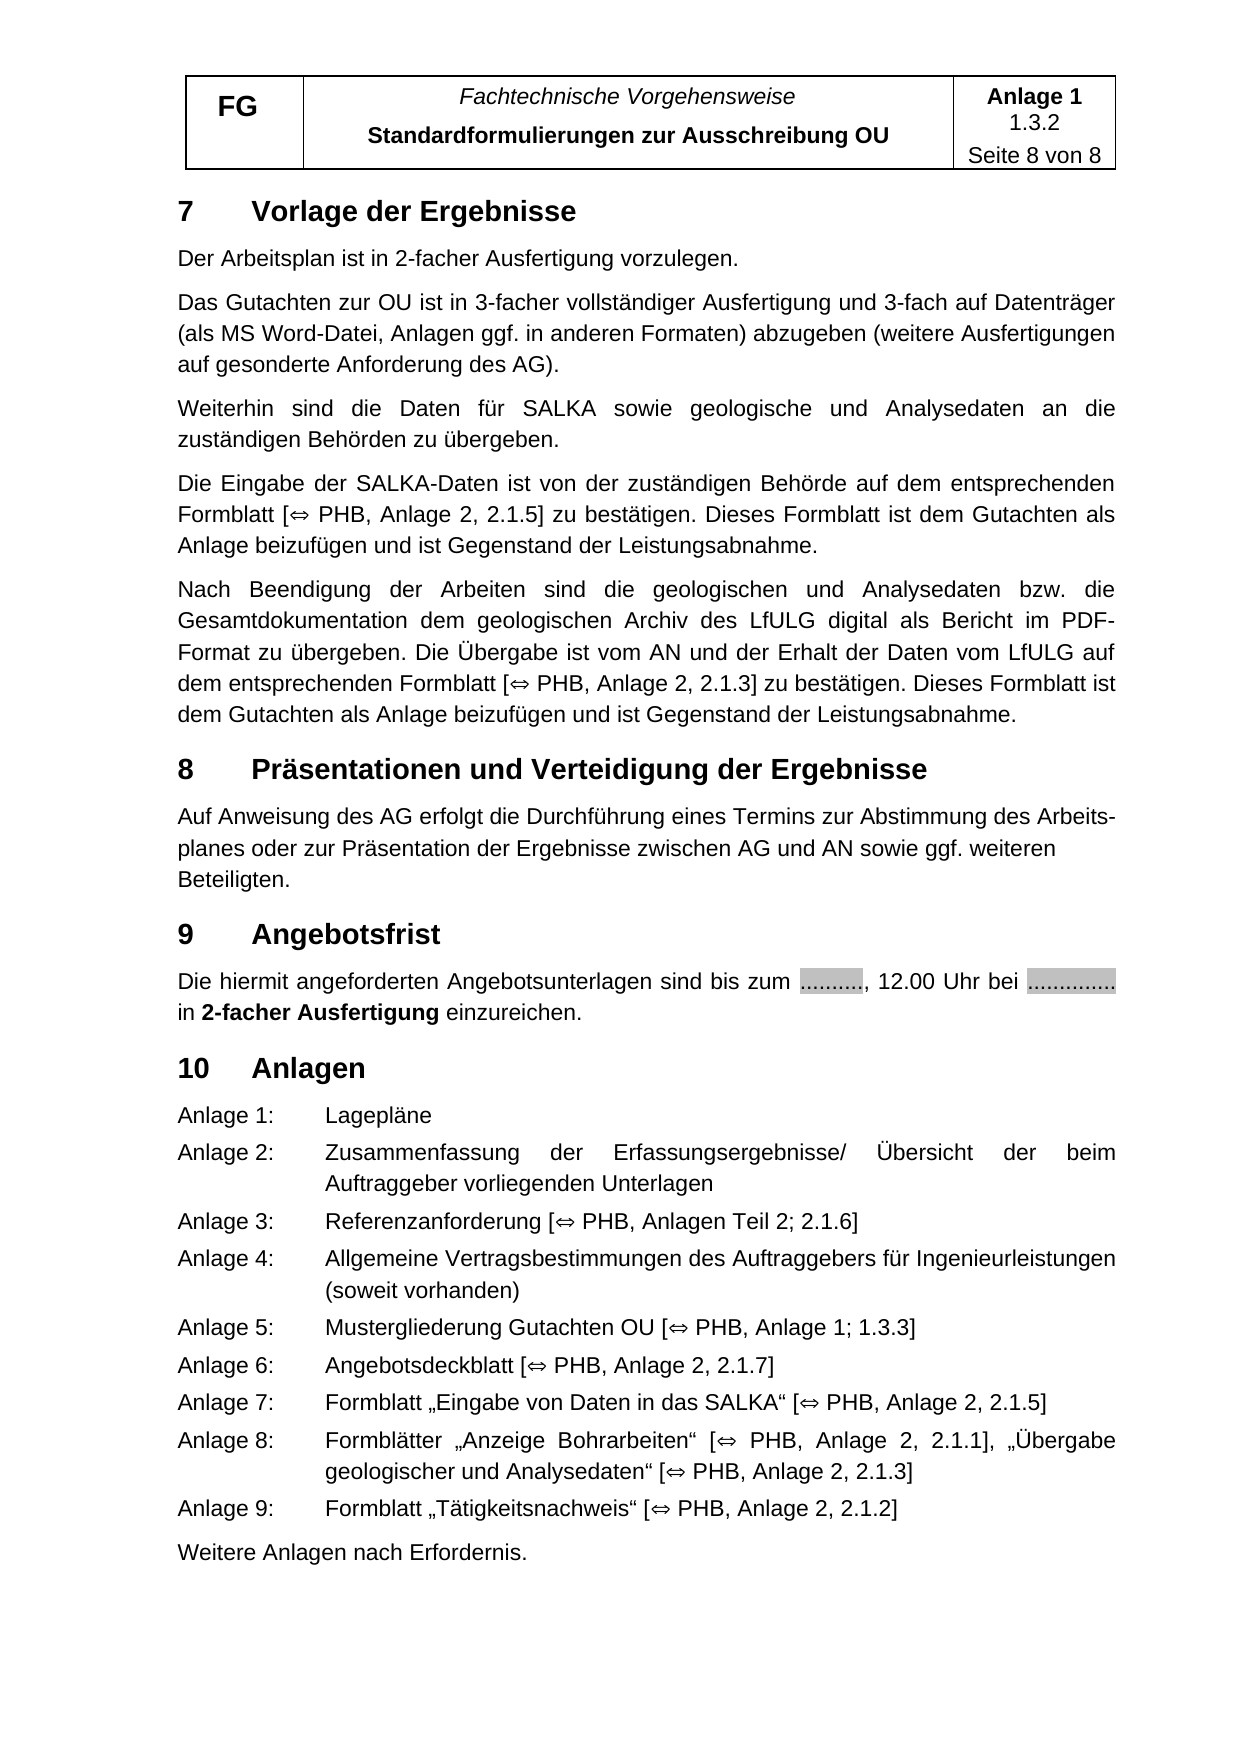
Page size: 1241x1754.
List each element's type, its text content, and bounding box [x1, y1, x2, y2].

text Weitere Anlagen nach Erfordernis. [177, 1534, 1116, 1565]
text Anlage 4: Allgemeine Vertragsbestimmungen des Auftraggebers für Ingenieurleistungen (soweit vorhanden) [177, 1240, 1116, 1303]
text Anlage 3: Referenzanforderung [ PHB, Anlagen Teil 2; 2.1.6] [177, 1203, 1116, 1234]
text Anlage 5: Mustergliederung Gutachten OU [ PHB, Anlage 1; 1.3.3] [177, 1309, 1116, 1340]
subtitle 7 Vorlage der Ergebnisse [177, 194, 1116, 227]
text Anlage 7: Formblatt „Eingabe von Daten in das SALKA“ [ PHB, Anlage 2, 2.1.5] [177, 1384, 1116, 1415]
text Anlage 2: Zusammenfassung der Erfassungsergebnisse/ Übersicht der beim Auftraggeber vorliegenden Unterlagen [177, 1134, 1116, 1197]
subtitle 8 Präsentationen und Verteidigung der Ergebnisse [177, 752, 1116, 786]
text Der Arbeitsplan ist in 2-facher Ausfertigung vorzulegen. [177, 240, 1116, 271]
text Das Gutachten zur OU ist in 3-facher vollständiger Ausfertigung und 3-fach auf Datenträger (als MS Word-Datei, Anlagen ggf. in anderen Formaten) abzugeben (weitere Ausfertigungen auf gesonderte Anforderung des AG). [177, 283, 1116, 377]
text Nach Beendigung der Arbeiten sind die geologischen und Analysedaten bzw. die Gesamtdokumentation dem geologischen Archiv des LfULG digital als Bericht im PDF-Format zu übergeben. Die Übergabe ist vom AN und der Erhalt der Daten vom LfULG auf dem entsprechenden Formblatt [ PHB, Anlage 2, 2.1.3] zu bestätigen. Dieses Formblatt ist dem Gutachten als Anlage beizufügen und ist Gegenstand der Leistungsabnahme. [177, 571, 1116, 727]
subtitle 9 Angebotsfrist [177, 917, 1116, 951]
text Weiterhin sind die Daten für SALKA sowie geologische und Analysedaten an die zuständigen Behörden zu übergeben. [177, 390, 1116, 452]
subtitle 10 Anlagen [177, 1051, 1116, 1084]
text Die Eingabe der SALKA-Daten ist von der zuständigen Behörde auf dem entsprechenden Formblatt [ PHB, Anlage 2, 2.1.5] zu bestätigen. Dieses Formblatt ist dem Gutachten als Anlage beizufügen und ist Gegenstand der Leistungsabnahme. [177, 465, 1116, 558]
list Auf Anweisung des AG erfolgt die Durchführung eines Termins zur Abstimmung des Arbeits-planes oder zur Präsentation der Ergebnisse zwischen AG und AN sowie ggf. weiteren Beteiligten. [177, 798, 1116, 892]
text Anlage 6: Angebotsdeckblatt [ PHB, Anlage 2, 2.1.7] [177, 1347, 1116, 1378]
text Anlage 1: Lagepläne [177, 1097, 1116, 1128]
text Die hiermit angeforderten Angebotsunterlagen sind bis zum .........., 12.00 Uhr bei .............. in 2-facher Ausfertigung einzureichen. [177, 963, 1116, 1026]
text Anlage 8: Formblätter „Anzeige Bohrarbeiten“ [ PHB, Anlage 2, 2.1.1], „Übergabe geologischer und Analysedaten“ [ PHB, Anlage 2, 2.1.3] [177, 1422, 1116, 1484]
text Anlage 9: Formblatt „Tätigkeitsnachweis“ [ PHB, Anlage 2, 2.1.2] [177, 1490, 1116, 1522]
